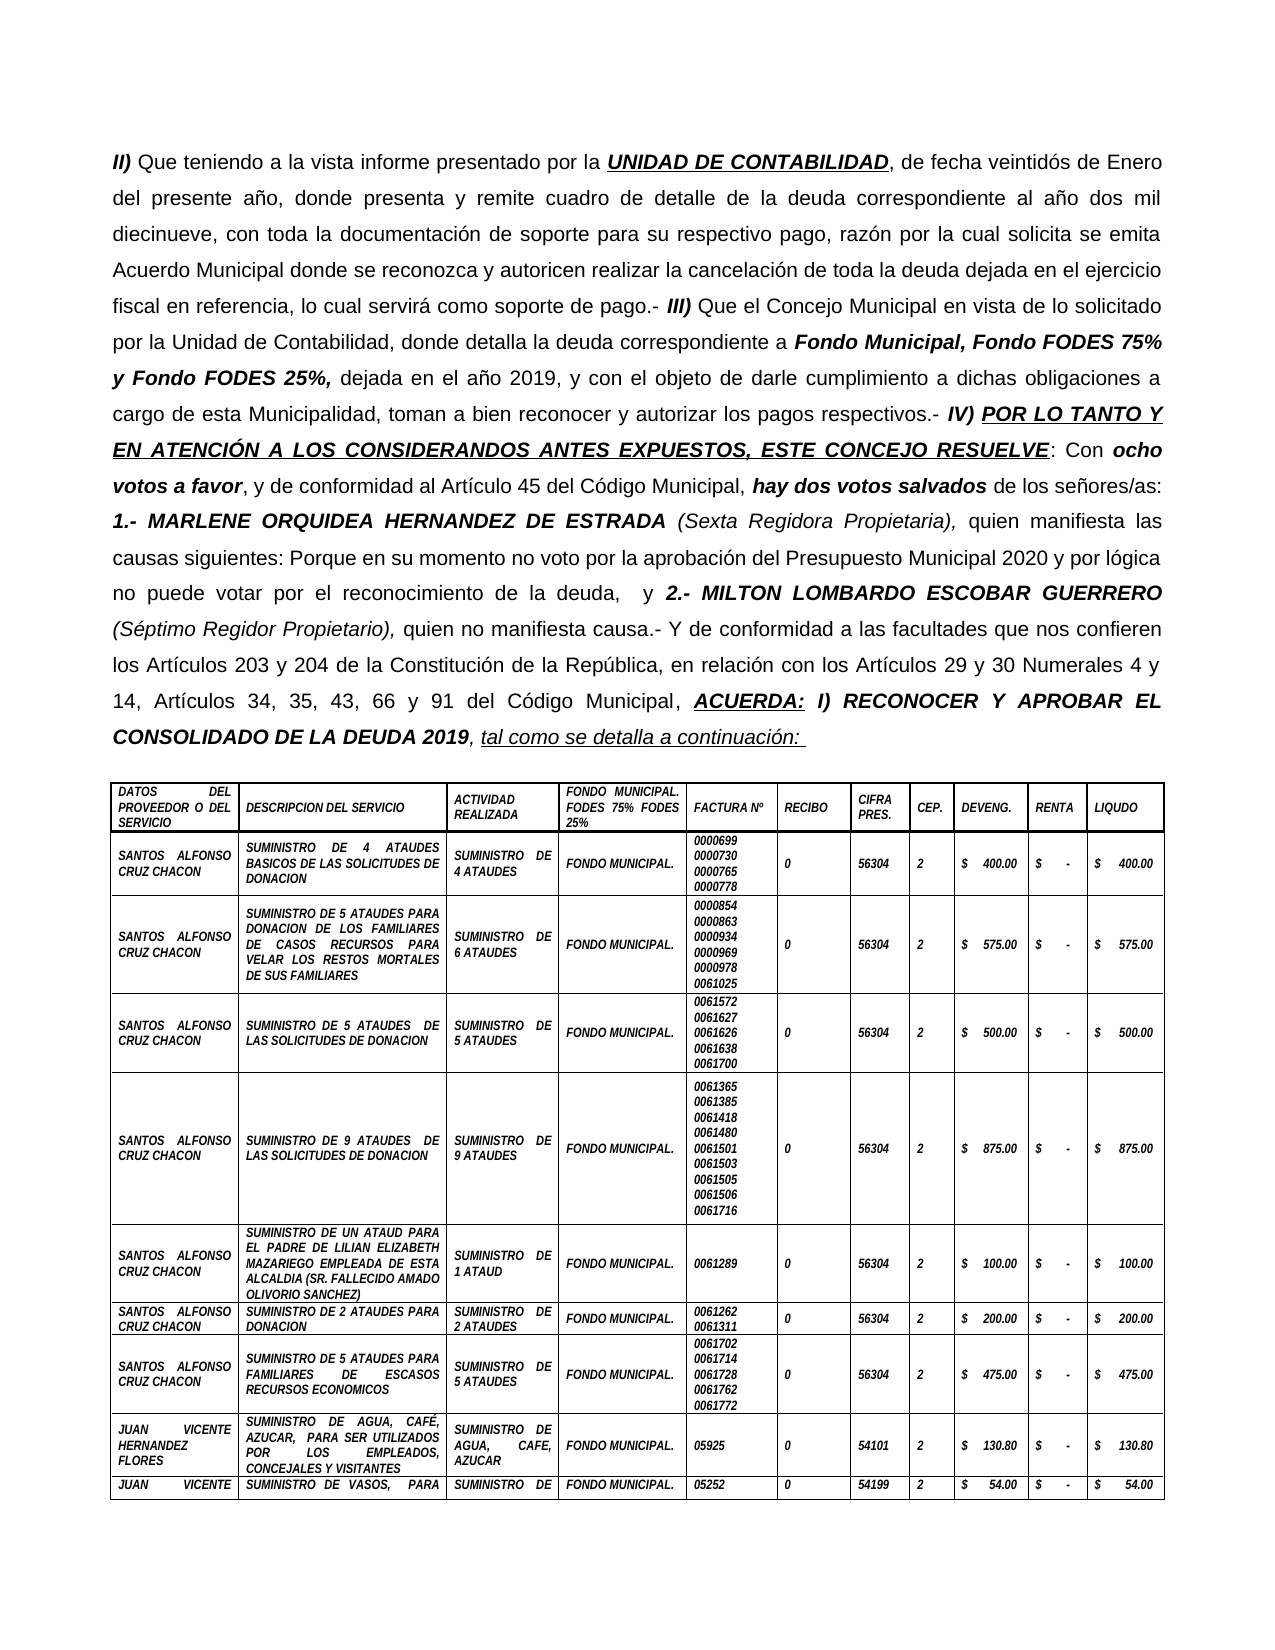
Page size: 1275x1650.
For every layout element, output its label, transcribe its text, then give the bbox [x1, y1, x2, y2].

table_cell $ 130.80 [955, 1414, 1028, 1476]
table_cell 0000699 0000730 0000765 0000778 [687, 833, 777, 894]
table_cell $ 475.00 [955, 1335, 1028, 1413]
table_cell 2 [910, 833, 954, 894]
table_cell 2 [910, 1477, 954, 1499]
table_cell SUMINISTRO DE 4 ATAUDES [447, 833, 558, 894]
table_cell 56304 [851, 1335, 909, 1413]
table_cell SUMINISTRO DE VASOS [447, 1477, 558, 1499]
table_cell SANTOS ALFONSO CRUZ CHACON [111, 1224, 238, 1302]
table_header FONDO MUNICIPAL. FODES 75% FODES 25% [560, 784, 686, 830]
table_cell 0061702 0061714 0061728 0061762 0061772 [687, 1335, 777, 1413]
table_cell FONDO MUNICIPAL. [559, 896, 686, 993]
table_cell SANTOS ALFONSO CRUZ CHACON [111, 1072, 238, 1223]
table_cell SUMINISTRO DE 5 ATAUDES [447, 994, 558, 1072]
table_cell 0 [778, 833, 850, 894]
table_cell SUMINISTRO DE AGUA, CAFÉ, AZUCAR, PARA SER UTILIZADOS POR LOS EMPLEADOS, CONCEJALES Y VISITANTES [239, 1414, 446, 1476]
table_cell 56304 [851, 994, 909, 1072]
table_cell 0 [778, 1303, 850, 1334]
table_cell JUAN VICENTE HERNANDEZ FLORES [111, 1413, 238, 1476]
table_cell $ 400.00 [1088, 833, 1164, 894]
table_cell SANTOS ALFONSO CRUZ CHACON [111, 1334, 238, 1413]
table_cell FONDO MUNICIPAL. [559, 833, 686, 894]
table_cell $ 500.00 [955, 994, 1028, 1072]
table_header DATOS DEL PROVEEDOR O DEL SERVICIO [112, 784, 238, 830]
table_header ACTIVIDAD REALIZADA [448, 784, 558, 830]
table_cell FONDO MUNICIPAL. [559, 1073, 686, 1223]
table_cell SUMINISTRO DE AGUA, CAFE, AZUCAR [447, 1414, 558, 1476]
table_cell $ - [1029, 1073, 1087, 1223]
table_header FACTURA Nº [687, 784, 777, 830]
table_cell 0061289 [687, 1225, 777, 1302]
table_cell 2 [910, 994, 954, 1072]
table_cell 56304 [851, 1073, 909, 1223]
table_cell FONDO MUNICIPAL. [559, 1225, 686, 1302]
table_cell SUMINISTRO DE 5 ATAUDES PARA FAMILIARES DE ESCASOS RECURSOS ECONOMICOS [239, 1335, 446, 1413]
table_cell SUMINISTRO DE 4 ATAUDES BASICOS DE LAS SOLICITUDES DE DONACION [239, 833, 446, 894]
table_cell SUMINISTRO DE 2 ATAUDES PARA DONACION [239, 1303, 446, 1334]
table_cell 56304 [851, 896, 909, 993]
table_cell $ - [1029, 1303, 1087, 1334]
table_cell $ 875.00 [955, 1073, 1028, 1223]
table_cell SUMINISTRO DE 6 ATAUDES [447, 896, 558, 993]
table_cell 0 [778, 1414, 850, 1476]
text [112, 150, 1162, 749]
table_header CIFRA PRES. [852, 784, 909, 830]
table_cell SANTOS ALFONSO CRUZ CHACON [111, 833, 238, 894]
table_cell SUMINISTRO DE UN ATAUD PARA EL PADRE DE LILIAN ELIZABETH MAZARIEGO EMPLEADA DE ESTA ALCALDIA (SR. FALLECIDO AMADO OLIVORIO SANCHEZ) [239, 1225, 446, 1302]
table_cell $ - [1029, 1414, 1087, 1476]
table_cell SUMINISTRO DE 1 ATAUD [447, 1225, 558, 1302]
table_cell 54101 [851, 1414, 909, 1476]
table_header RENTA [1029, 784, 1086, 830]
table_cell $ 475.00 [1088, 1334, 1164, 1413]
table_header DEVENG. [955, 784, 1027, 830]
table_cell $ 875.00 [1088, 1072, 1164, 1223]
table_cell $ 200.00 [955, 1303, 1028, 1334]
table_cell 2 [910, 896, 954, 993]
table_cell FONDO MUNICIPAL. [559, 1335, 686, 1413]
table_cell 2 [910, 1335, 954, 1413]
table_cell $ 100.00 [1088, 1224, 1164, 1302]
table_cell 56304 [851, 1225, 909, 1302]
table_cell 0000854 0000863 0000934 0000969 0000978 0061025 [687, 896, 777, 993]
table_cell $ - [1029, 1335, 1087, 1413]
table_header RECIBO [778, 784, 850, 830]
table_cell $ 200.00 [1088, 1302, 1164, 1334]
table_cell 05925 [687, 1414, 777, 1476]
table_cell 0 [778, 1073, 850, 1223]
table_cell SANTOS ALFONSO CRUZ CHACON [111, 1302, 238, 1334]
table_cell 56304 [851, 833, 909, 894]
table_cell $ 575.00 [1088, 895, 1164, 993]
table_cell SANTOS ALFONSO CRUZ CHACON [111, 993, 238, 1072]
table_cell FONDO MUNICIPAL. [559, 1303, 686, 1334]
table_cell $ 130.80 [1088, 1413, 1164, 1476]
table_cell 2 [910, 1073, 954, 1223]
table_cell 0 [778, 1225, 850, 1302]
table_cell 0 [778, 994, 850, 1072]
table_cell JUAN VICENTE HERNANDEZ FLORES [111, 1476, 238, 1499]
table_cell 0 [778, 896, 850, 993]
table_cell FONDO MUNICIPAL. [559, 994, 686, 1072]
table_cell SUMINISTRO DE 5 ATAUDES PARA DONACION DE LOS FAMILIARES DE CASOS RECURSOS PARA VELAR LOS RESTOS MORTALES DE SUS FAMILIARES [239, 896, 446, 993]
table_cell $ 54.00 [955, 1477, 1028, 1499]
table_cell SUMINISTRO DE 9 ATAUDES [447, 1073, 558, 1223]
table_cell 05252 05924 [687, 1477, 777, 1499]
table_cell $ 500.00 [1088, 993, 1164, 1072]
table_cell $ - [1029, 1477, 1087, 1499]
table_cell 2 [910, 1303, 954, 1334]
table_cell FONDO MUNICIPAL. [559, 1414, 686, 1476]
table_cell 0 [778, 1477, 850, 1499]
table_cell SUMINISTRO DE 5 ATAUDES [447, 1335, 558, 1413]
table_cell SUMINISTRO DE 2 ATAUDES [447, 1303, 558, 1334]
table_header CEP. [911, 784, 953, 830]
table_cell $ - [1029, 1225, 1087, 1302]
table_cell SUMINISTRO DE 5 ATAUDES DE LAS SOLICITUDES DE DONACION [239, 994, 446, 1072]
table_cell 56304 [851, 1303, 909, 1334]
table_cell 0 [778, 1335, 850, 1413]
table_header LIQUDO [1088, 784, 1163, 830]
table_cell 0061262 0061311 [687, 1303, 777, 1334]
table_cell $ 100.00 [955, 1225, 1028, 1302]
table_header DESCRIPCION DEL SERVICIO [240, 784, 446, 830]
table_cell $ 54.00 [1088, 1476, 1164, 1499]
table_cell $ - [1029, 896, 1087, 993]
table_cell FONDO MUNICIPAL. [559, 1477, 686, 1499]
table_cell SUMINISTRO DE 9 ATAUDES DE LAS SOLICITUDES DE DONACION [239, 1073, 446, 1223]
table_cell 0061365 0061385 0061418 0061480 0061501 0061503 0061505 0061506 0061716 [687, 1073, 777, 1223]
table_cell 2 [910, 1414, 954, 1476]
table_cell 54199 [851, 1477, 909, 1499]
table_cell SANTOS ALFONSO CRUZ CHACON [111, 895, 238, 993]
table_cell $ 575.00 [955, 896, 1028, 993]
table_cell 0061572 0061627 0061626 0061638 0061700 [687, 994, 777, 1072]
table_cell 2 [910, 1225, 954, 1302]
table_cell $ - [1029, 994, 1087, 1072]
table_cell $ 400.00 [955, 833, 1028, 894]
table_cell $ - [1029, 833, 1087, 894]
